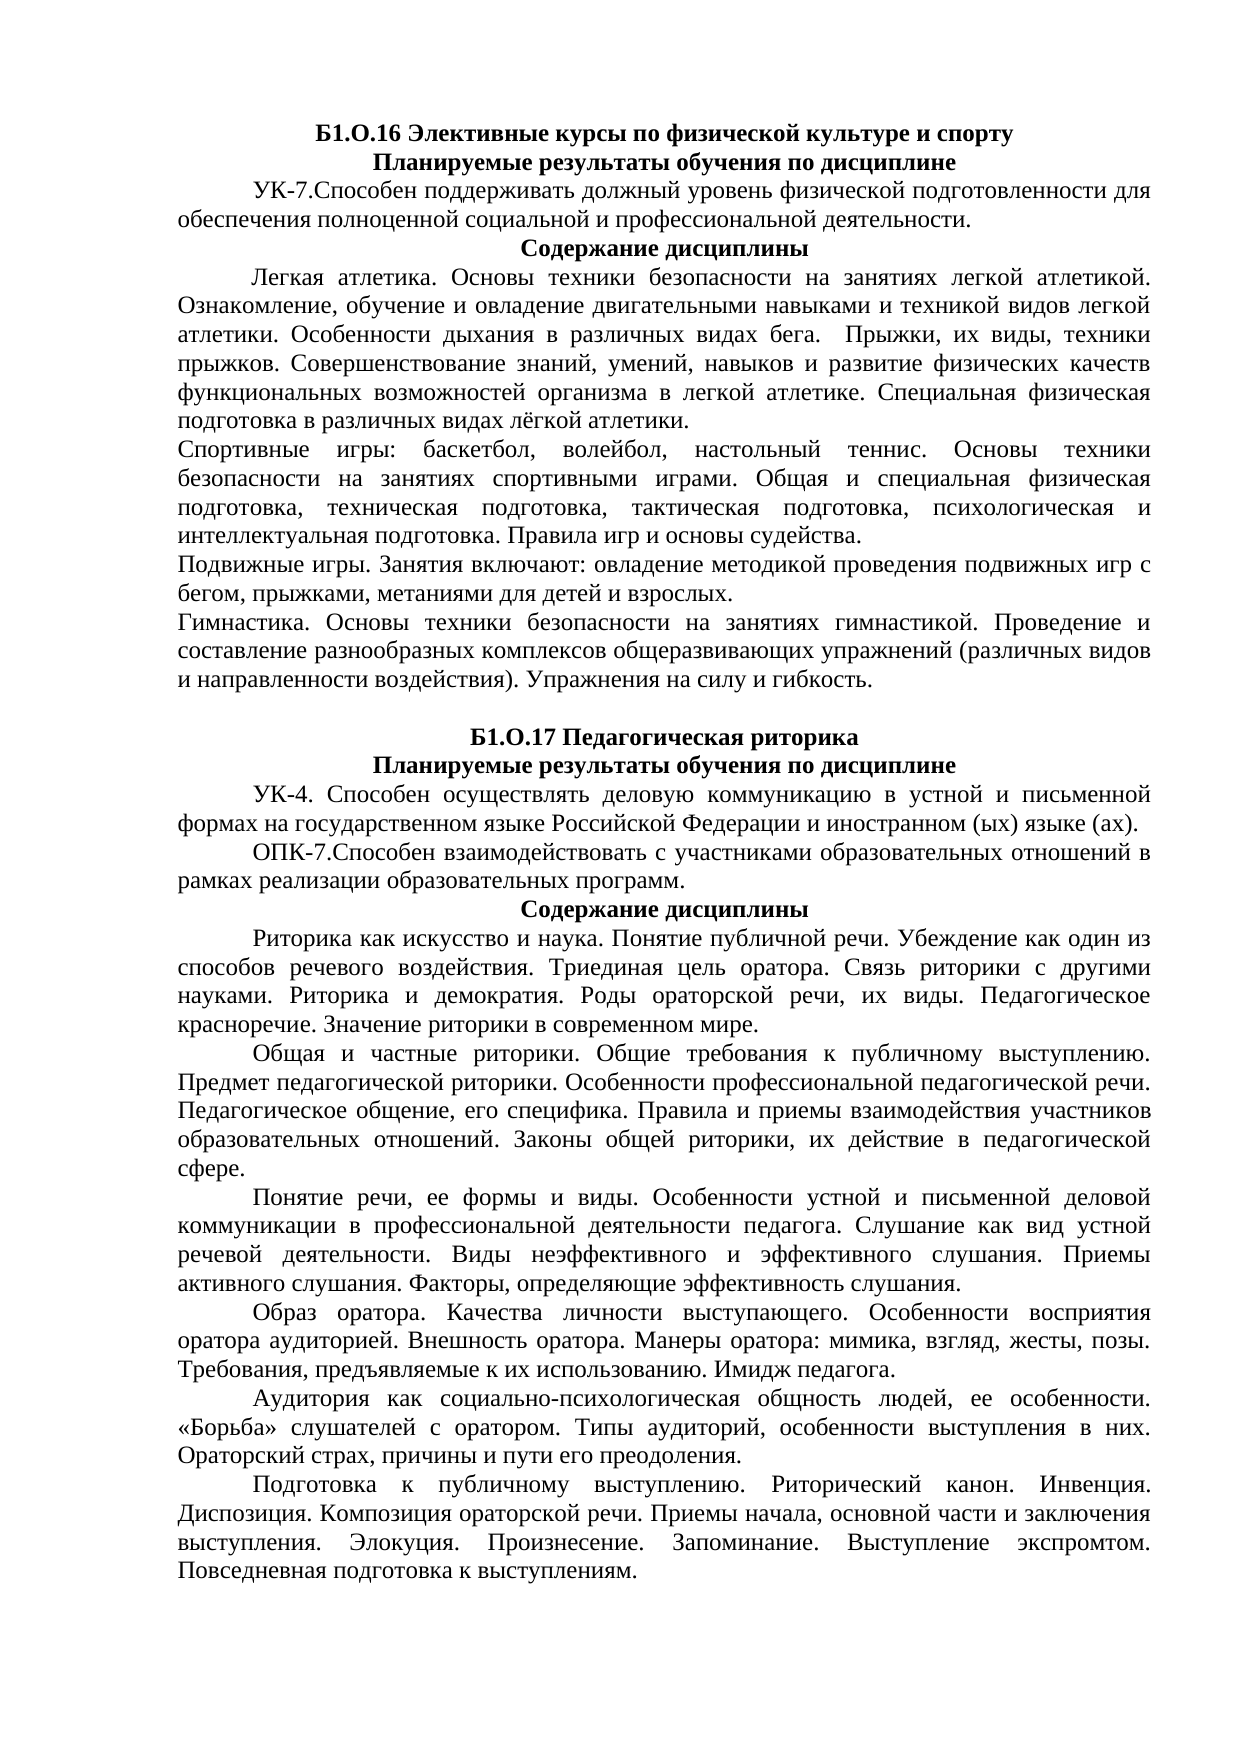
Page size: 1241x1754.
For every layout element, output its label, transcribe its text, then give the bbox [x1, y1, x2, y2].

text Образ оратора. Качества личности выступающего. Особенности восприятия оратора аудиторией. Внешность оратора. Манеры оратора: мимика, взгляд, жесты, позы. Требования, предъявляемые к их использованию. Имидж педагога. [177, 1297, 1152, 1383]
text Спортивные игры: баскетбол, волейбол, настольный теннис. Основы техники безопасности на занятиях спортивными играми. Общая и специальная физическая подготовка, техническая подготовка, тактическая подготовка, психологическая и интеллектуальная подготовка. Правила игр и основы судейства. [177, 434, 1152, 549]
text Б1.О.16 Элективные курсы по физической культуре и спорту [177, 118, 1152, 147]
text Подвижные игры. Занятия включают: овладение методикой проведения подвижных игр с бегом, прыжками, метаниями для детей и взрослых. [177, 549, 1152, 607]
text УК-4. Способен осуществлять деловую коммуникацию в устной и письменной формах на государственном языке Российской Федерации и иностранном (ых) языке (ах). [177, 779, 1152, 837]
text Легкая атлетика. Основы техники безопасности на занятиях легкой атлетикой. Ознакомление, обучение и овладение двигательными навыками и техникой видов легкой атлетики. Особенности дыхания в различных видах бега. Прыжки, их виды, техники прыжков. Совершенствование знаний, умений, навыков и развитие физических качеств функциональных возможностей организма в легкой атлетике. Специальная физическая подготовка в различных видах лёгкой атлетики. [177, 262, 1152, 434]
text Понятие речи, ее формы и виды. Особенности устной и письменной деловой коммуникации в профессиональной деятельности педагога. Слушание как вид устной речевой деятельности. Виды неэффективного и эффективного слушания. Приемы активного слушания. Факторы, определяющие эффективность слушания. [177, 1182, 1152, 1297]
text Общая и частные риторики. Общие требования к публичному выступлению. Предмет педагогической риторики. Особенности профессиональной педагогической речи. Педагогическое общение, его специфика. Правила и приемы взаимодействия участников образовательных отношений. Законы общей риторики, их действие в педагогической сфере. [177, 1038, 1152, 1182]
text Аудитория как социально-психологическая общность людей, ее особенности. «Борьба» слушателей с оратором. Типы аудиторий, особенности выступления в них. Ораторский страх, причины и пути его преодоления. [177, 1383, 1152, 1469]
text УК-7.Способен поддерживать должный уровень физической подготовленности для обеспечения полноценной социальной и профессиональной деятельности. [177, 176, 1152, 233]
text Содержание дисциплины [177, 233, 1152, 262]
text Планируемые результаты обучения по дисциплине [177, 147, 1152, 176]
text Риторика как искусство и наука. Понятие публичной речи. Убеждение как один из способов речевого воздействия. Триединая цель оратора. Связь риторики с другими науками. Риторика и демократия. Роды ораторской речи, их виды. Педагогическое красноречие. Значение риторики в современном мире. [177, 923, 1152, 1038]
text Б1.О.17 Педагогическая риторика [177, 722, 1152, 751]
text Планируемые результаты обучения по дисциплине [177, 751, 1152, 779]
text Гимнастика. Основы техники безопасности на занятиях гимнастикой. Проведение и составление разнообразных комплексов общеразвивающих упражнений (различных видов и направленности воздействия). Упражнения на силу и гибкость. [177, 607, 1152, 693]
text ОПК-7.Способен взаимодействовать с участниками образовательных отношений в рамках реализации образовательных программ. [177, 837, 1152, 894]
text Подготовка к публичному выступлению. Риторический канон. Инвенция. Диспозиция. Композиция ораторской речи. Приемы начала, основной части и заключения выступления. Элокуция. Произнесение. Запоминание. Выступление экспромтом. Повседневная подготовка к выступлениям. [177, 1469, 1152, 1584]
text Содержание дисциплины [177, 894, 1152, 923]
